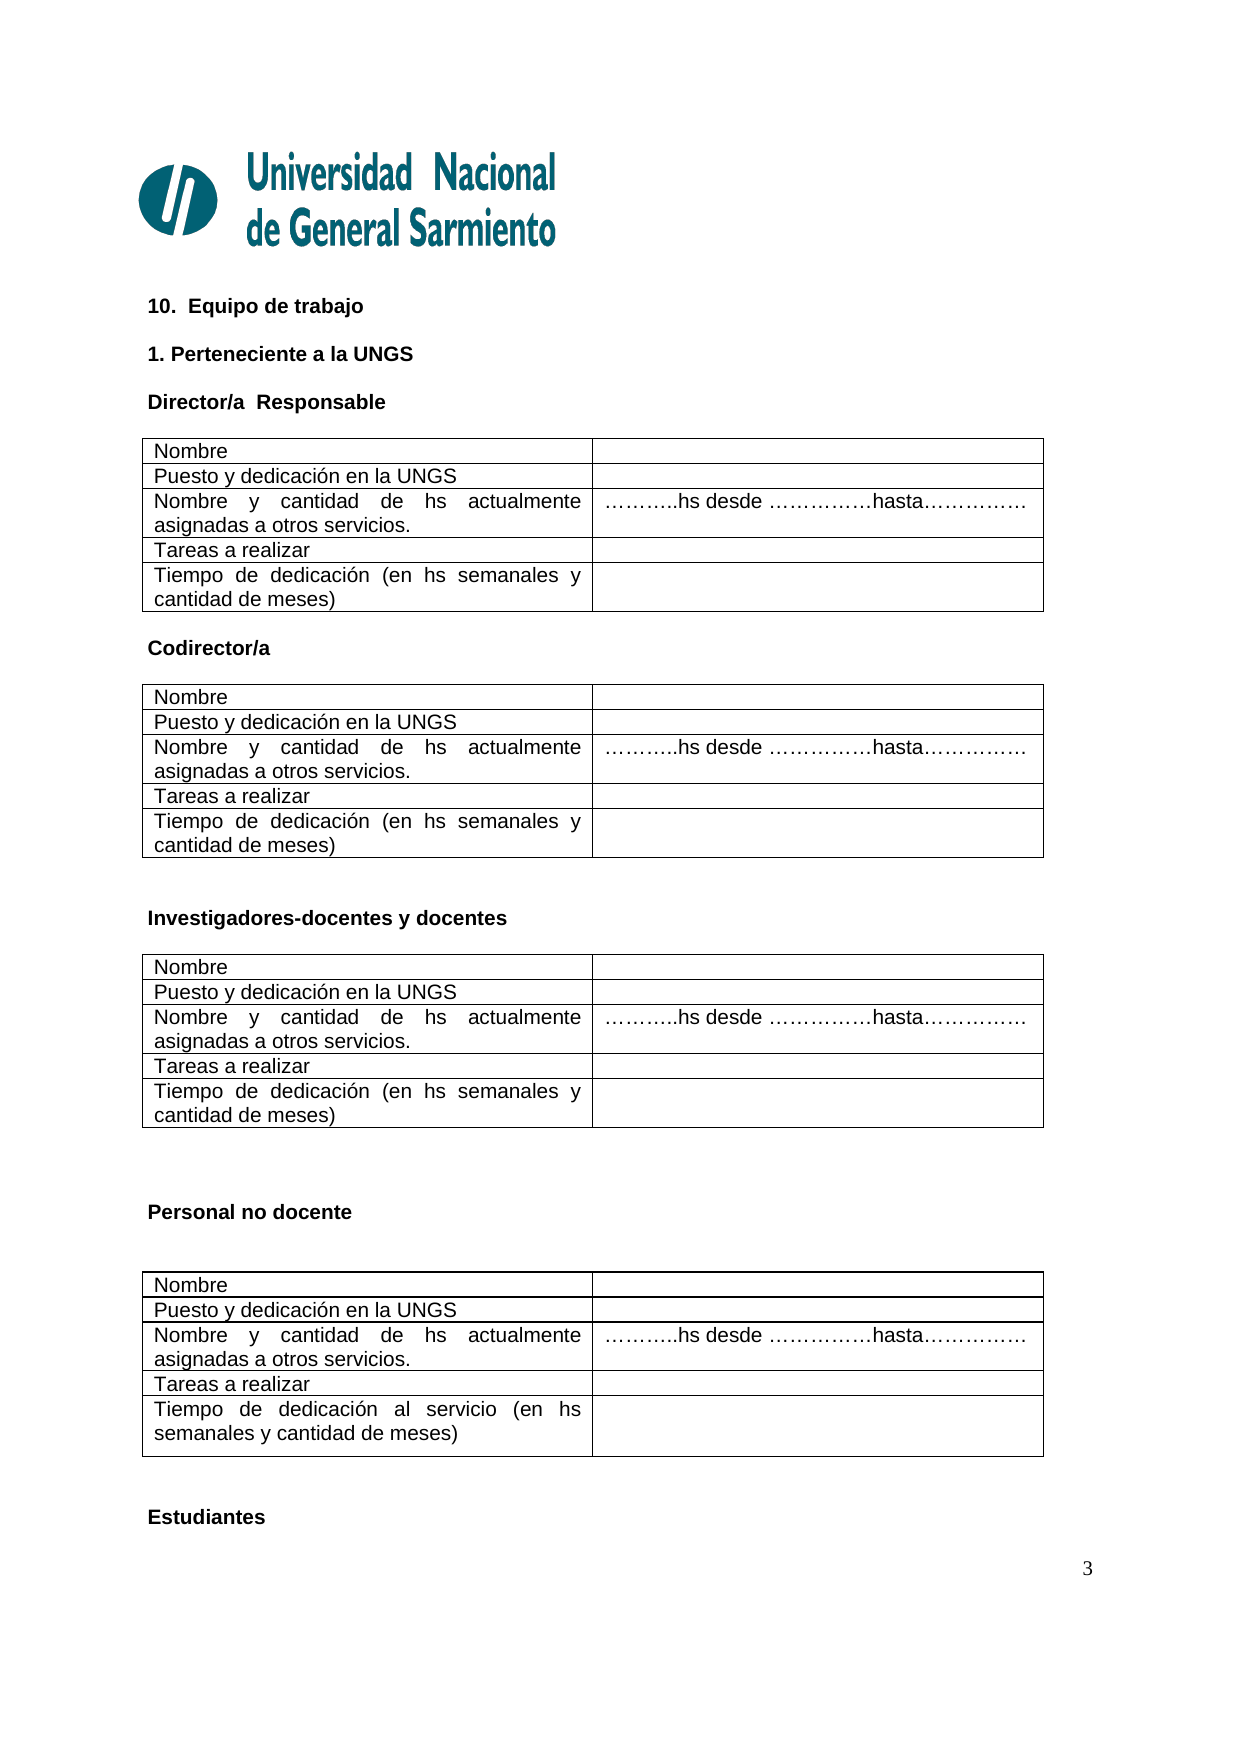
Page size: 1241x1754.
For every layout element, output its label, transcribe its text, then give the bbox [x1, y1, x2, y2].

table_header Nombre [143, 1273, 592, 1296]
text Personal no docente [147, 1199, 1092, 1223]
table_cell [593, 980, 1043, 1004]
table_header [593, 439, 1043, 463]
text Director/a Responsable [147, 390, 1092, 414]
table_header Nombre [143, 685, 592, 709]
table_cell Puesto y dedicación en la UNGS [143, 1298, 592, 1321]
table_cell Tareas a realizar [143, 538, 592, 562]
table_cell [593, 1079, 1043, 1127]
text Estudiantes [147, 1505, 1092, 1529]
text Codirector/a [147, 636, 1092, 660]
table_cell Tareas a realizar [143, 1371, 592, 1395]
table_header Nombre [143, 955, 592, 979]
table_cell [593, 710, 1043, 734]
table_cell Puesto y dedicación en la UNGS [143, 710, 592, 734]
table_header [593, 955, 1043, 979]
table_cell Nombre y cantidad de hs actualmente asignadas a otros servicios. [143, 1005, 592, 1053]
table_cell Tiempo de dedicación (en hs semanales y cantidad de meses) [143, 809, 592, 857]
table_cell [593, 1054, 1043, 1078]
picture [137, 150, 557, 248]
table_cell [593, 1371, 1043, 1395]
table_cell Nombre y cantidad de hs actualmente asignadas a otros servicios. [143, 489, 592, 537]
table_cell ………..hs desde ……………hasta…………… [593, 735, 1043, 783]
table_cell [593, 809, 1043, 857]
table_header Nombre [143, 439, 592, 463]
text Investigadores-docentes y docentes [147, 906, 1092, 930]
table_cell [593, 1396, 1043, 1456]
table_cell ………..hs desde ……………hasta…………… [593, 489, 1043, 537]
table_cell [593, 784, 1043, 808]
table_cell ………..hs desde ……………hasta…………… [593, 1323, 1043, 1370]
table_header [593, 1273, 1043, 1296]
table_cell [593, 563, 1043, 611]
table_cell Puesto y dedicación en la UNGS [143, 980, 592, 1004]
table_cell Tiempo de dedicación (en hs semanales y cantidad de meses) [143, 563, 592, 611]
table_cell Tareas a realizar [143, 1054, 592, 1078]
table_cell Nombre y cantidad de hs actualmente asignadas a otros servicios. [143, 735, 592, 783]
table_cell Tareas a realizar [143, 784, 592, 808]
table_cell ………..hs desde ……………hasta…………… [593, 1005, 1043, 1053]
table_cell Tiempo de dedicación (en hs semanales y cantidad de meses) [143, 1079, 592, 1127]
table_header [593, 685, 1043, 709]
table_cell [593, 1298, 1043, 1321]
text 10. Equipo de trabajo [147, 294, 1092, 318]
table_cell Nombre y cantidad de hs actualmente asignadas a otros servicios. [143, 1323, 592, 1370]
table_cell [593, 538, 1043, 562]
table_cell [593, 464, 1043, 488]
table_cell Tiempo de dedicación al servicio (en hs semanales y cantidad de meses) [143, 1396, 592, 1456]
table_cell Puesto y dedicación en la UNGS [143, 464, 592, 488]
text 1. Perteneciente a la UNGS [147, 342, 1092, 366]
